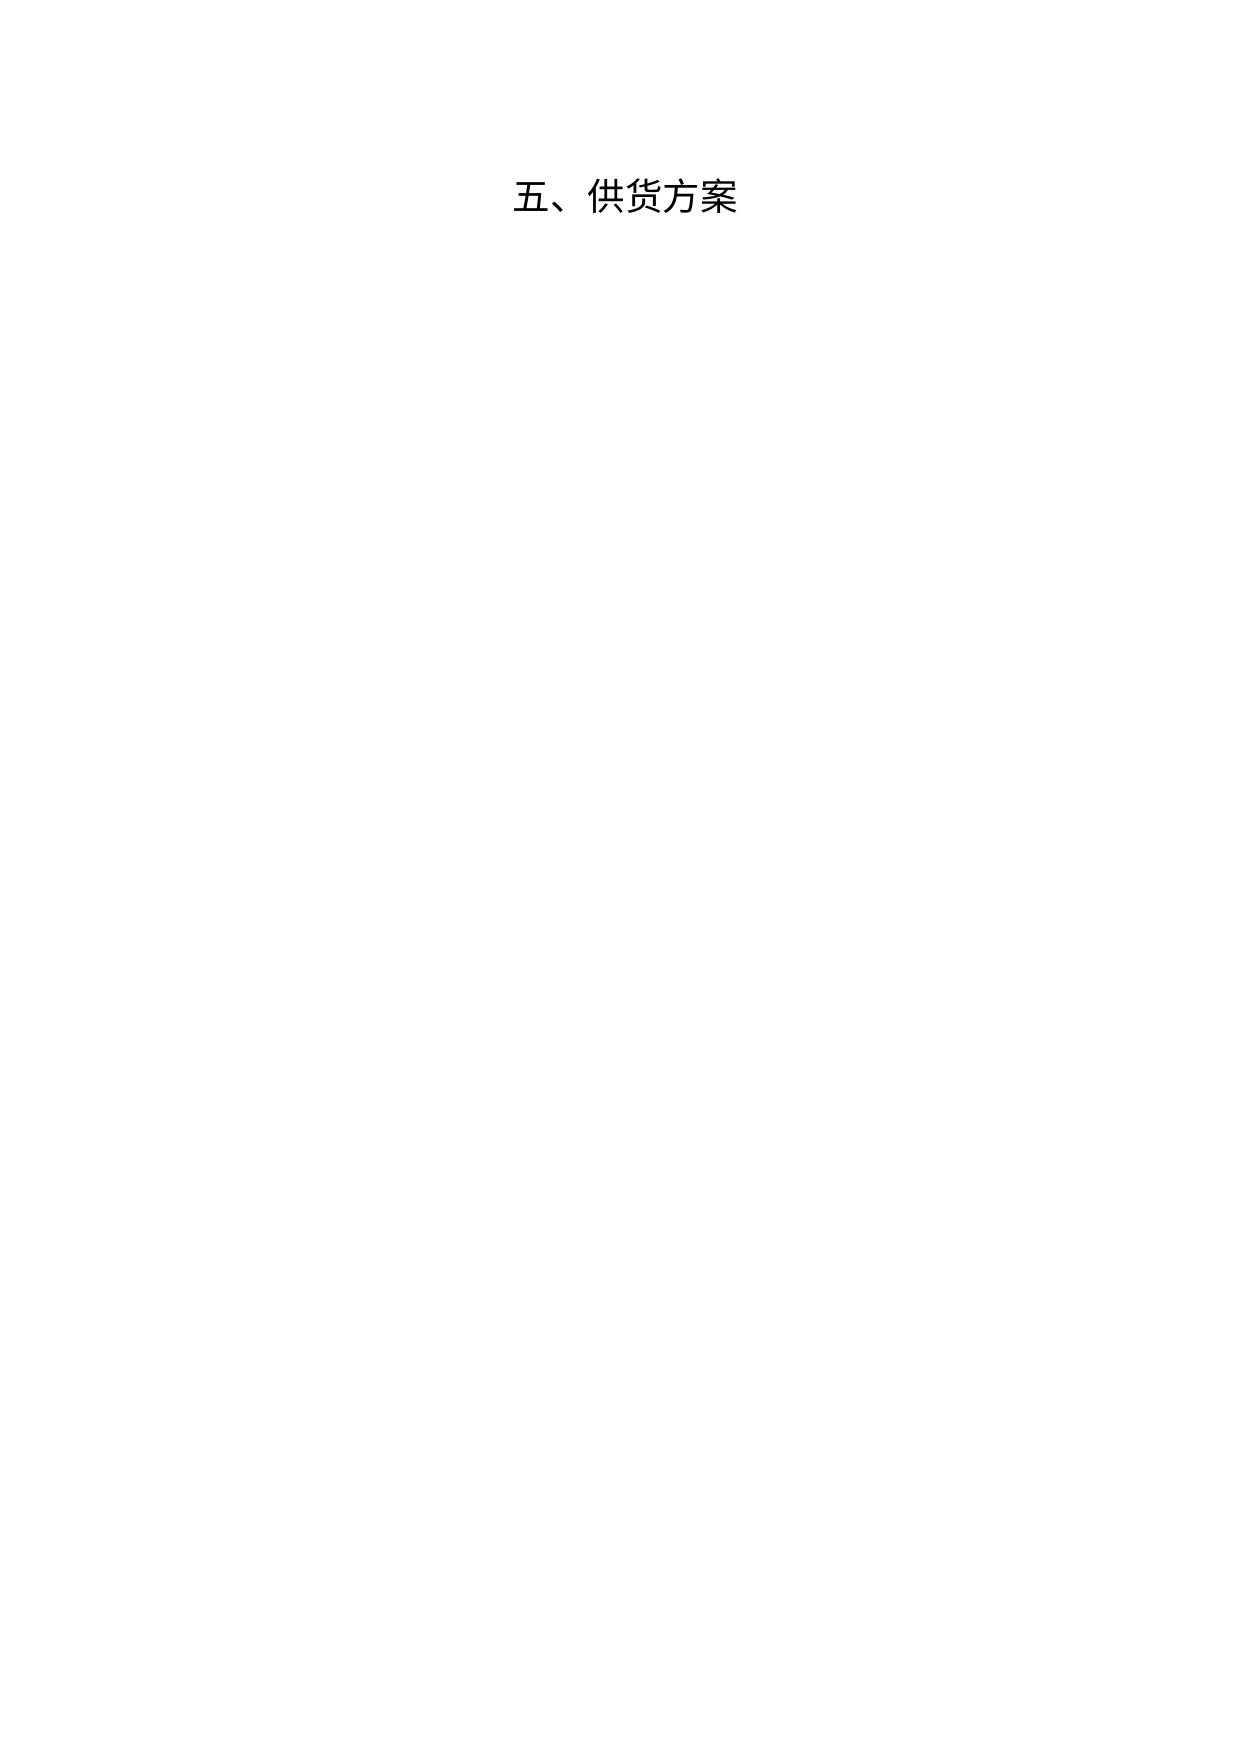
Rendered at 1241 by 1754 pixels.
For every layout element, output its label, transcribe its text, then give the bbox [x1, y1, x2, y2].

text 五、供货方案 [143, 162, 1106, 227]
